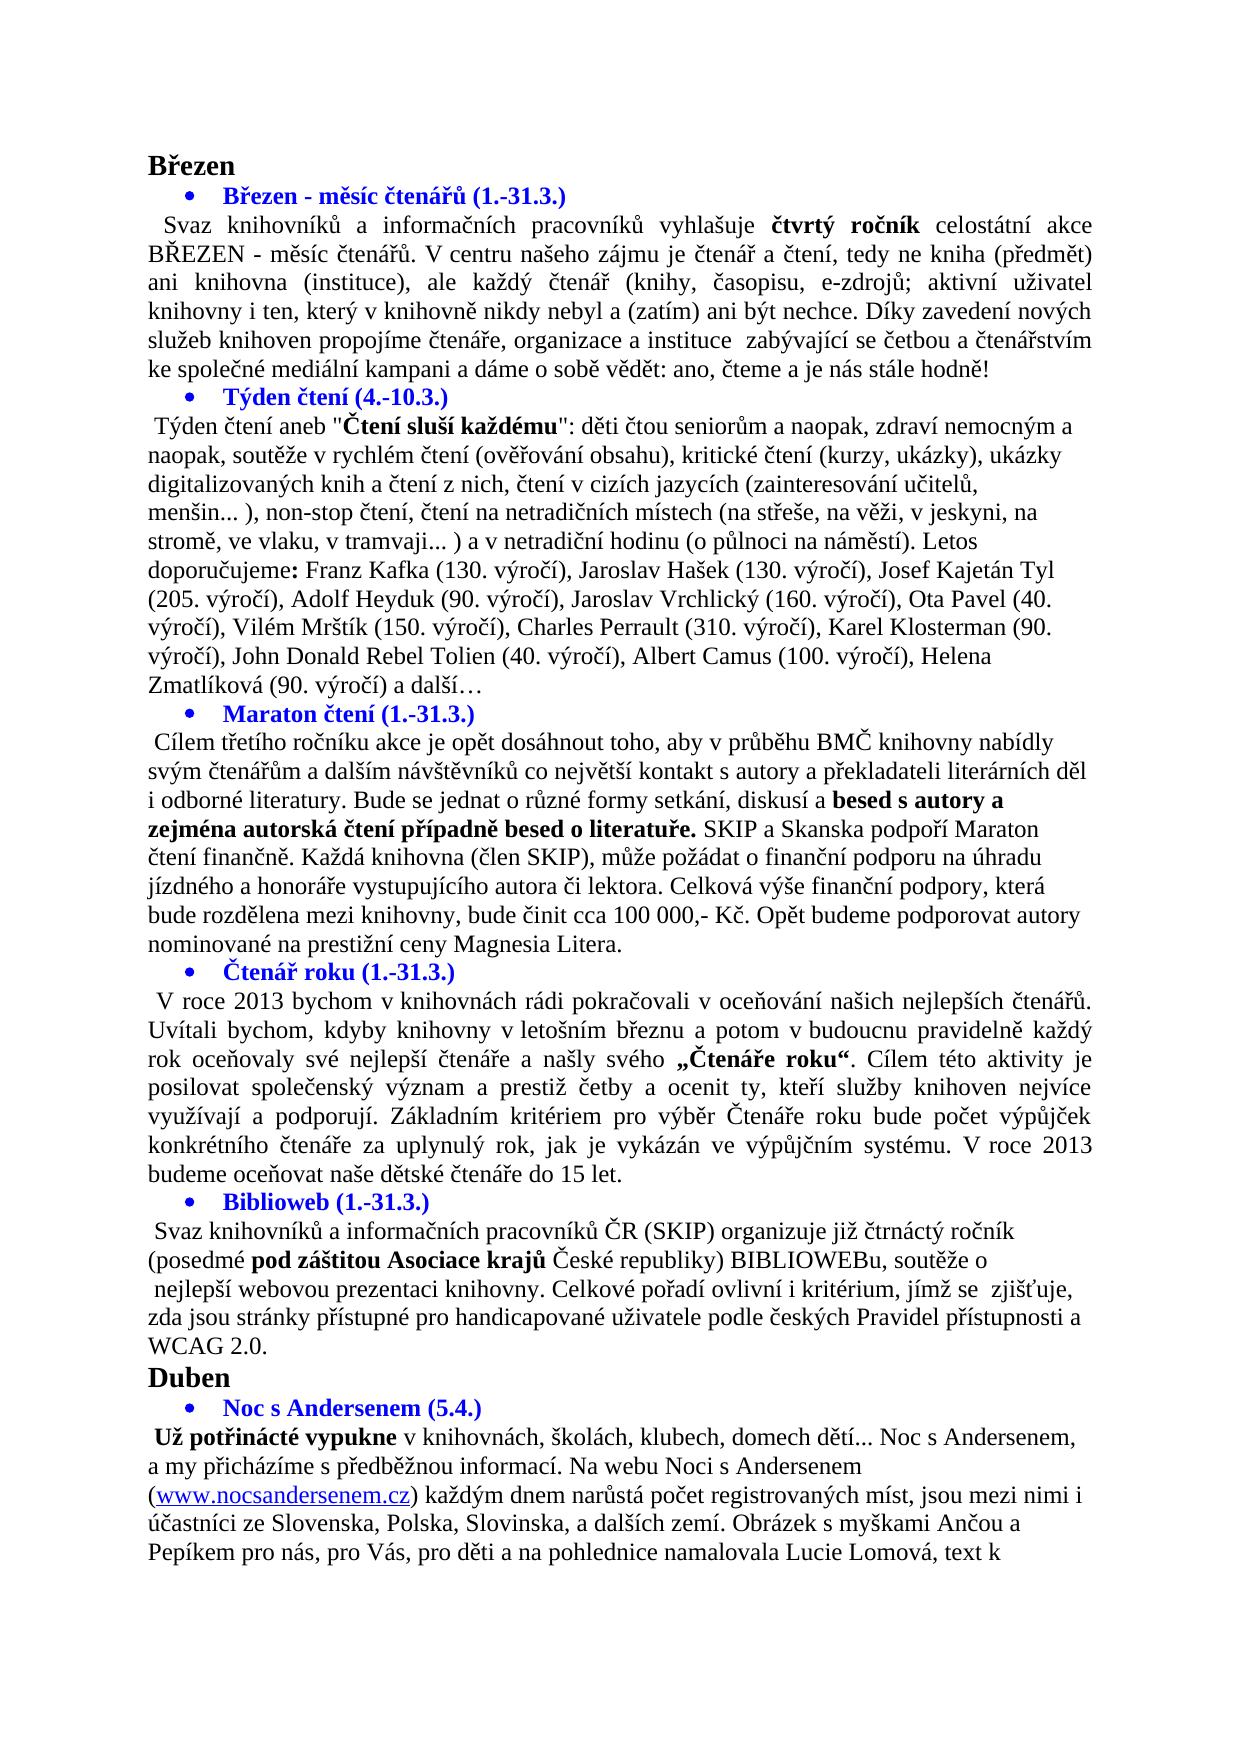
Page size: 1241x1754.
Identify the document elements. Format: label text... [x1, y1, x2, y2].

list Biblioweb (1.-31.3.) [185, 1187, 1093, 1216]
text Svaz knihovníků a informačních pracovníků vyhlašuje čtvrtý ročník celostátní akce BŘEZEN - měsíc čtenářů. V centru našeho zájmu je čtenář a čtení, tedy ne kniha (předmět) ani knihovna (instituce), ale každý čtenář (knihy, časopisu, e-zdrojů; aktivní uživatel knihovny i ten, který v knihovně nikdy nebyl a (zatím) ani být nechce. Díky zavedení nových služeb knihoven propojíme čtenáře, organizace a instituce zabývající se četbou a čtenářstvím ke společné mediální kampani a dáme o sobě vědět: ano, čteme a je nás stále hodně! [148, 210, 1093, 382]
text Cílem třetího ročníku akce je opět dosáhnout toho, aby v průběhu BMČ knihovny nabídly svým čtenářům a dalším návštěvníků co největší kontakt s autory a překladateli literárních děl i odborné literatury. Bude se jednat o různé formy setkání, diskusí a besed s autory a zejména autorská čtení případně besed o literatuře. SKIP a Skanska podpoří Maraton čtení finančně. Každá knihovna (člen SKIP), může požádat o finanční podporu na úhradu jízdného a honoráře vystupujícího autora či lektora. Celková výše finanční podpory, která bude rozdělena mezi knihovny, bude činit cca 100 000,- Kč. Opět budeme podporovat autory nominované na prestižní ceny Magnesia Litera. [148, 727, 1093, 957]
list Čtenář roku (1.-31.3.) [185, 957, 1093, 986]
list Březen - měsíc čtenářů (1.-31.3.) [185, 181, 1093, 210]
text nejlepší webovou prezentaci knihovny. Celkové pořadí ovlivní i kritérium, jímž se zjišťuje, zda jsou stránky přístupné pro handicapované uživatele podle českých Pravidel přístupnosti a WCAG 2.0. [148, 1274, 1093, 1360]
text Svaz knihovníků a informačních pracovníků ČR (SKIP) organizuje již čtrnáctý ročník (posedmé pod záštitou Asociace krajů České republiky) BIBLIOWEBu, soutěže o [148, 1216, 1093, 1274]
text Duben [148, 1360, 1093, 1393]
list Maraton čtení (1.-31.3.) [185, 699, 1093, 727]
text Týden čtení aneb "Čtení sluší každému": děti čtou seniorům a naopak, zdraví nemocným a naopak, soutěže v rychlém čtení (ověřování obsahu), kritické čtení (kurzy, ukázky), ukázky digitalizovaných knih a čtení z nich, čtení v cizích jazycích (zainteresování učitelů, menšin... ), non-stop čtení, čtení na netradičních místech (na střeše, na věži, v jeskyni, na stromě, ve vlaku, v tramvaji... ) a v netradiční hodinu (o půlnoci na náměstí). Letos doporučujeme: Franz Kafka (130. výročí), Jaroslav Hašek (130. výročí), Josef Kajetán Tyl (205. výročí), Adolf Heyduk (90. výročí), Jaroslav Vrchlický (160. výročí), (40. výročí), Vilém Mrštík (150. výročí), Charles Perrault (310. výročí), Karel Klosterman (90. výročí), John Donald Rebel Tolien (40. výročí), Albert Camus (100. výročí), Helena Zmatlíková (90. výročí) a další… [148, 411, 1093, 699]
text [148, 1422, 1093, 1566]
list Noc s Andersenem (5.4.) [185, 1393, 1093, 1422]
text V roce 2013 bychom v knihovnách rádi pokračovali v oceňování našich nejlepších čtenářů. Uvítali bychom, kdyby knihovny v letošním březnu a potom v budoucnu pravidelně každý rok oceňovaly své nejlepší čtenáře a našly svého „Čtenáře roku“. Cílem této aktivity je posilovat společenský význam a prestiž četby a ocenit ty, kteří služby knihoven nejvíce využívají a podporují. Základním kritériem pro výběr Čtenáře roku bude počet výpůjček konkrétního čtenáře za uplynulý rok, jak je vykázán ve výpůjčním systému. V roce 2013 budeme oceňovat naše dětské čtenáře do 15 let. [148, 986, 1093, 1187]
list Týden čtení (4.-10.3.) [185, 382, 1093, 411]
text Březen [148, 148, 1093, 181]
